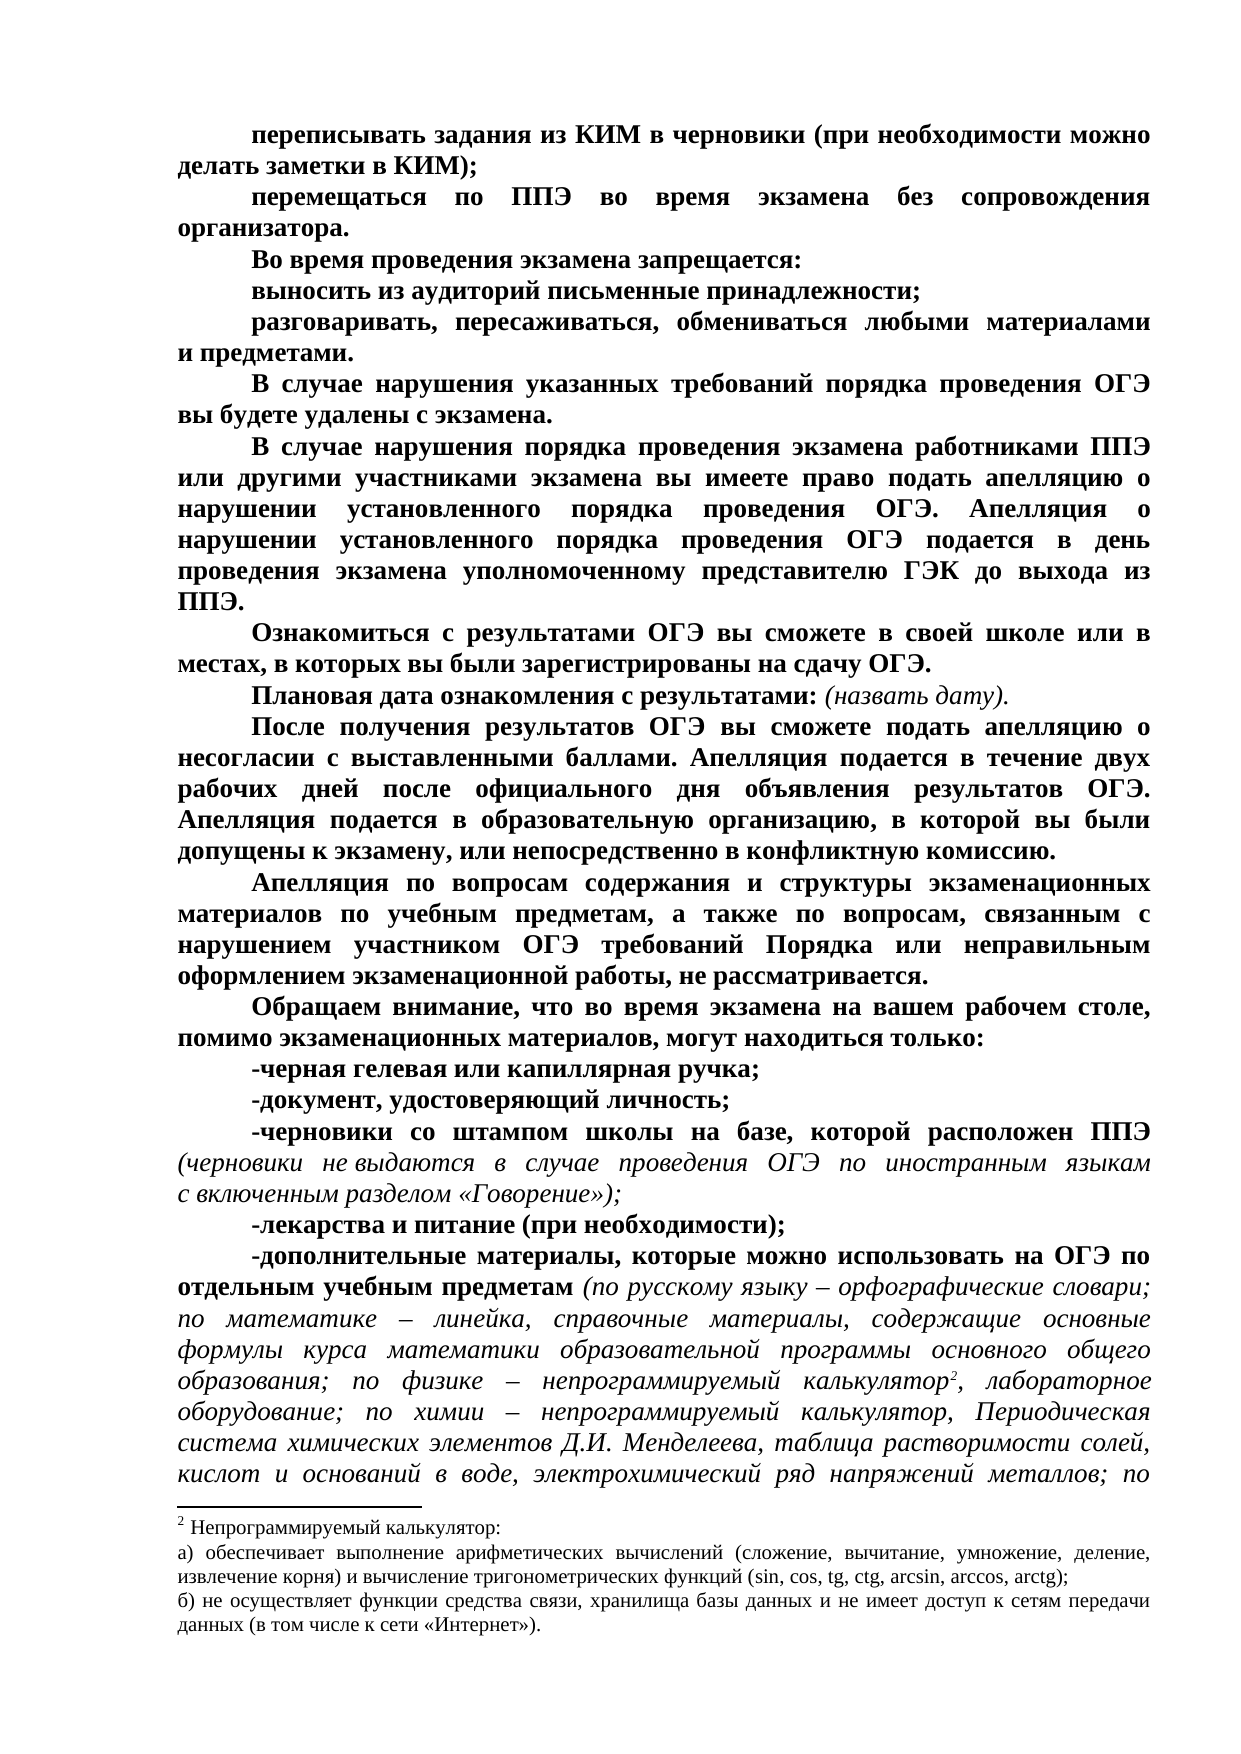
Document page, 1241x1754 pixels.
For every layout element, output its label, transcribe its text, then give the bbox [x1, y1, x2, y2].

text В случае нарушения указанных требований порядка проведения ОГЭ вы будете удалены с экзамена. [177, 367, 1152, 429]
text Ознакомиться с результатами ОГЭ вы сможете в своей школе или в местах, в которых вы были зарегистрированы на сдачу ОГЭ. [177, 616, 1152, 679]
text -документ, удостоверяющий личность; [177, 1084, 1152, 1115]
text После получения результатов ОГЭ вы сможете подать апелляцию о несогласии с выставленными баллами. Апелляция подается в течение двух рабочих дней после официального дня объявления результатов ОГЭ. Апелляция подается в образовательную организацию, в которой вы были допущены к экзамену, или непосредственно в конфликтную комиссию. [177, 710, 1152, 866]
text -черная гелевая или капиллярная ручка; [177, 1052, 1152, 1084]
text разговаривать, пересаживаться, обмениваться любыми материалами и предметами. [177, 305, 1152, 367]
text Плановая дата ознакомления с результатами: (назвать дату). [177, 679, 1152, 710]
text перемещаться по ППЭ во время экзамена без сопровождения организатора. [177, 180, 1152, 243]
text Апелляция по вопросам содержания и структуры экзаменационных материалов по учебным предметам, а также по вопросам, связанным с нарушением участником ОГЭ требований Порядка или неправильным оформлением экзаменационной работы, не рассматривается. [177, 866, 1152, 990]
text -лекарства и питание (при необходимости); [177, 1208, 1152, 1239]
text -черновики со штампом школы на базе, которой расположен ППЭ (черновики не выдаются в случае проведения ОГЭ по иностранным языкам с включенным разделом «Говорение»); [177, 1115, 1152, 1208]
text выносить из аудиторий письменные принадлежности; [177, 274, 1152, 305]
text В случае нарушения порядка проведения экзамена работниками ППЭ или другими участниками экзамена вы имеете право подать апелляцию о нарушении установленного порядка проведения ОГЭ. Апелляция о нарушении установленного порядка проведения ОГЭ подается в день проведения экзамена уполномоченному представителю ГЭК до выхода из ППЭ. [177, 429, 1152, 616]
text переписывать задания из КИМ в черновики (при необходимости можно делать заметки в КИМ); [177, 118, 1152, 180]
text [177, 1239, 1152, 1488]
text Обращаем внимание, что во время экзамена на вашем рабочем столе, помимо экзаменационных материалов, могут находиться только: [177, 990, 1152, 1052]
text Во время проведения экзамена запрещается: [177, 243, 1152, 274]
